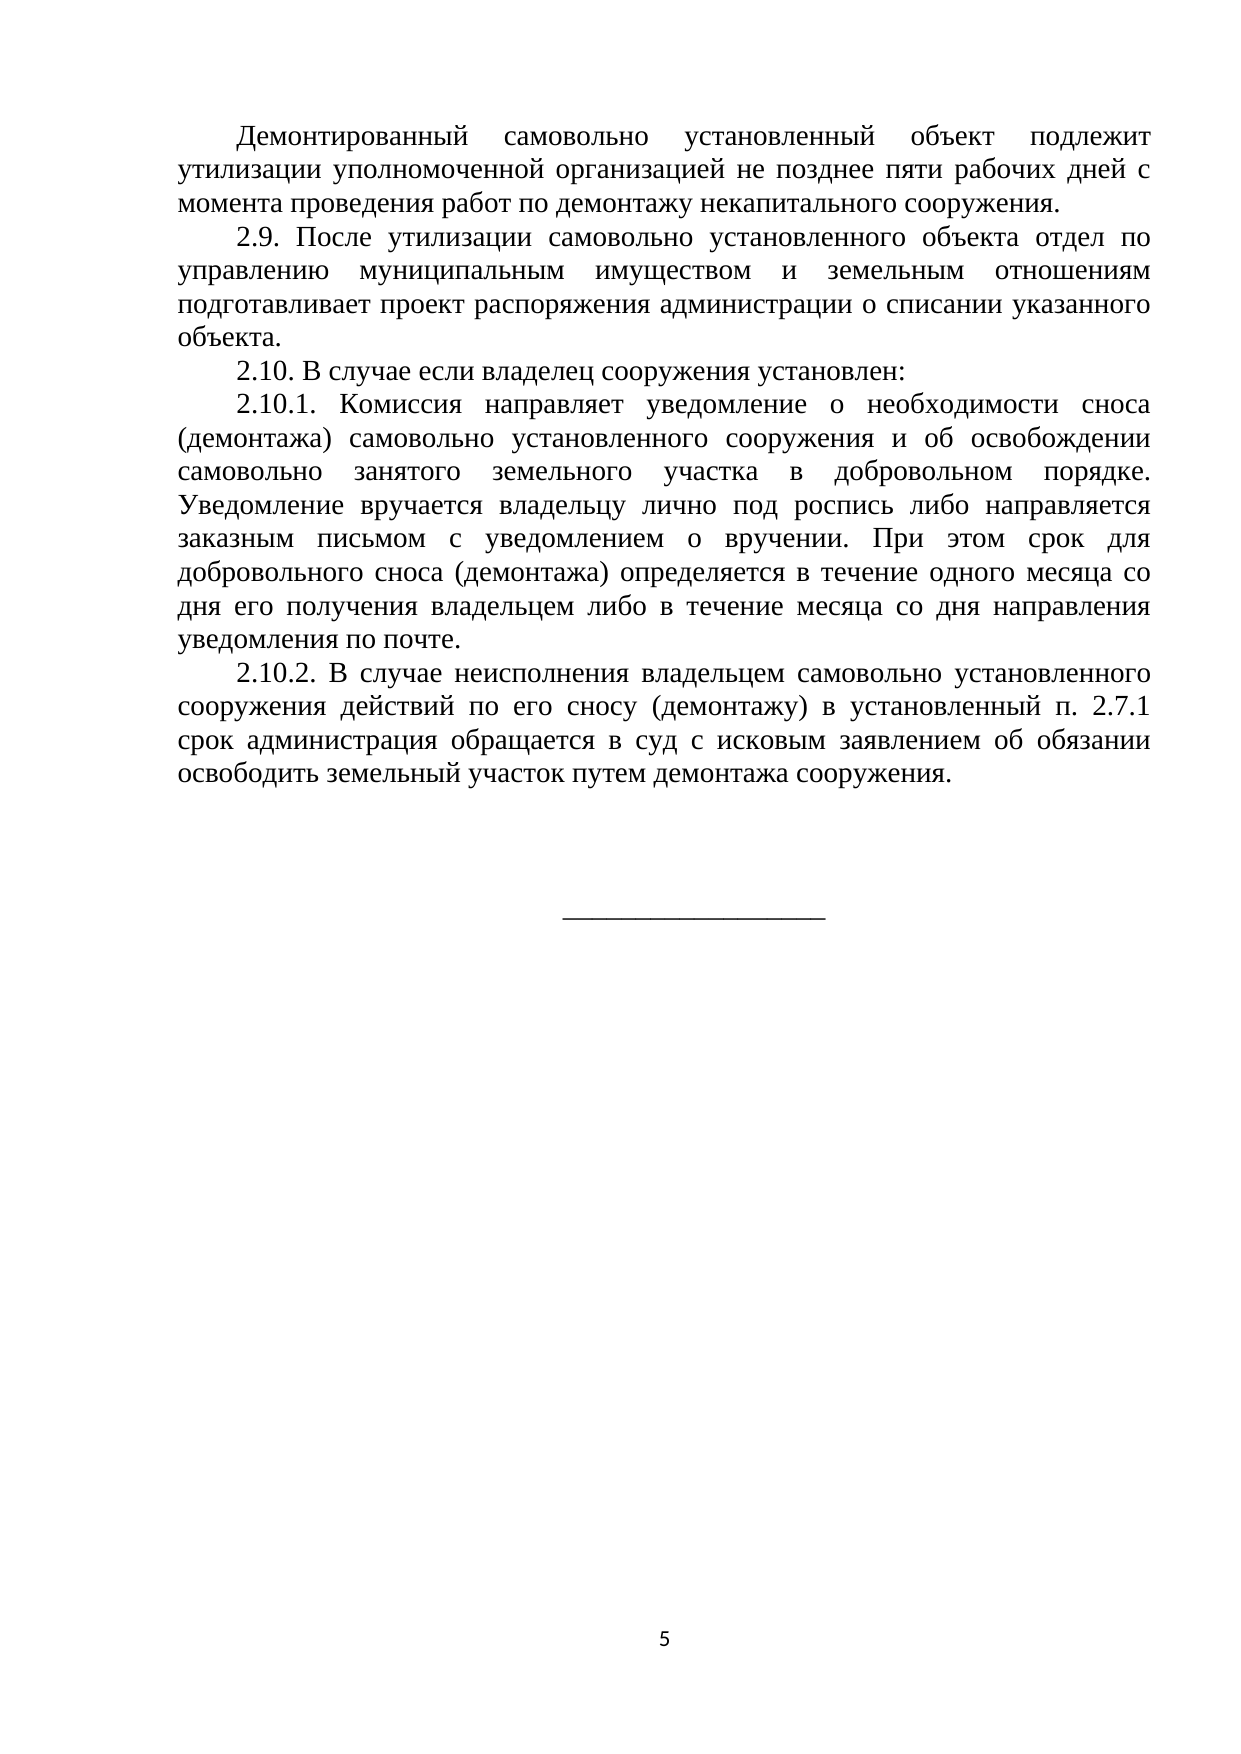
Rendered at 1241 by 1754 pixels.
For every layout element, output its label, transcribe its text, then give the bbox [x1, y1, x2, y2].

text 2.10. В случае если владелец сооружения установлен: [177, 353, 1152, 386]
text Демонтированный самовольно установленный объект подлежит утилизации уполномоченной организацией не позднее пяти рабочих дней с момента проведения работ по демонтажу некапитального сооружения. [177, 118, 1152, 219]
text 2.10.1. Комиссия направляет уведомление о необходимости сноса (демонтажа) самовольно установленного сооружения и об освобождении самовольно занятого земельного участка в добровольном порядке. Уведомление вручается владельцу лично под роспись либо направляется заказным письмом с уведомлением о вручении. При этом срок для добровольного сноса (демонтажа) определяется в течение одного месяца со дня его получения владельцем либо в течение месяца со дня направления уведомления по почте. [177, 386, 1152, 655]
text __________________ [177, 889, 1152, 923]
text 2.10.2. В случае неисполнения владельцем самовольно установленного сооружения действий по его сносу (демонтажу) в установленный п. 2.7.1 срок администрация обращается в суд с исковым заявлением об обязании освободить земельный участок путем демонтажа сооружения. [177, 655, 1152, 789]
text 2.9. После утилизации самовольно установленного объекта отдел по управлению муниципальным имуществом и земельным отношениям подготавливает проект распоряжения администрации о списании указанного объекта. [177, 219, 1152, 353]
